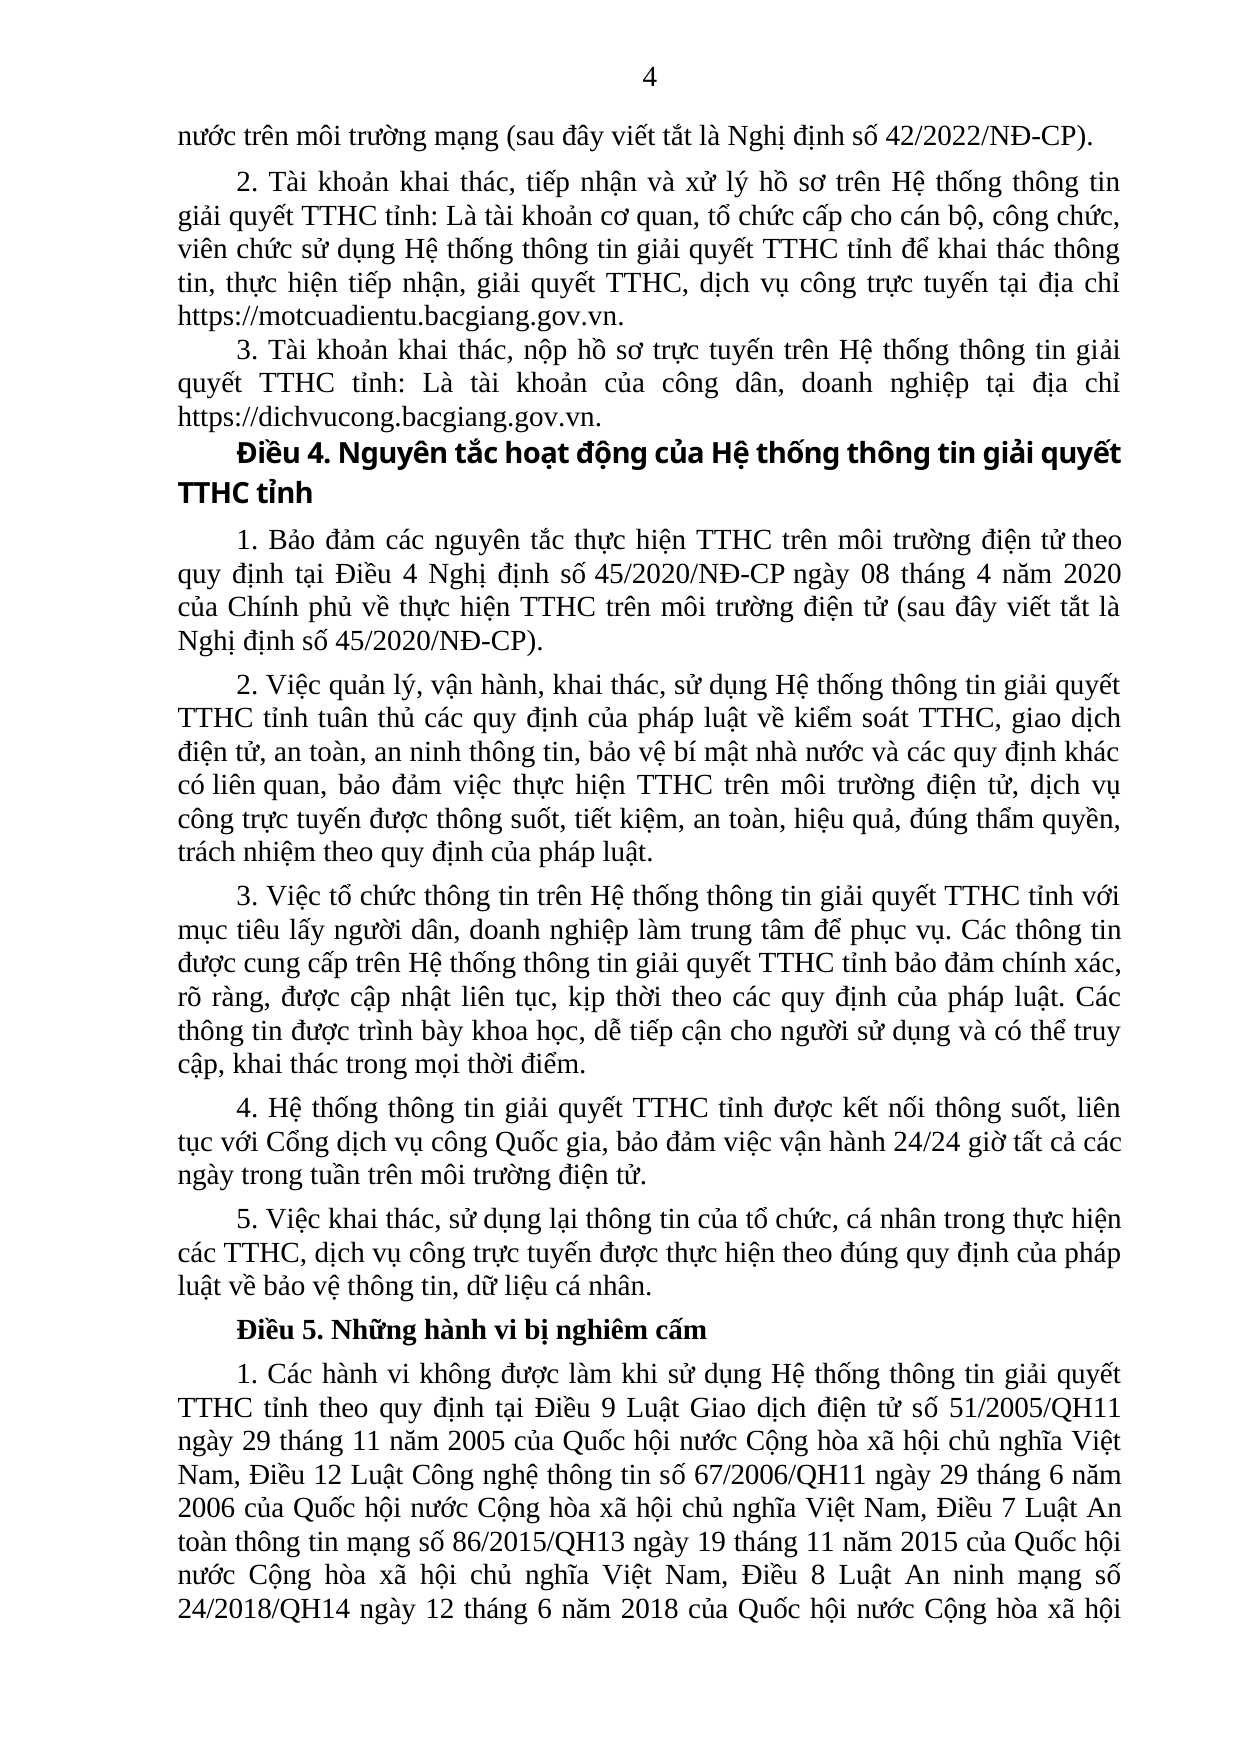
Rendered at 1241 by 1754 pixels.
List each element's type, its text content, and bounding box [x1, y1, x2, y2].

text 2. Việc quản lý, vận hành, khai thác, sử dụng Hệ thống thông tin giải quyết TTHC tỉnh tuân thủ các quy định của pháp luật về kiểm soát TTHC, giao dịch điện tử, an toàn, an ninh thông tin, bảo vệ bí mật nhà nước và các quy định khác có liên quan, bảo đảm việc thực hiện TTHC trên môi trường điện tử, dịch vụ công trực tuyến được thông suốt, tiết kiệm, an toàn, hiệu quả, đúng thẩm quyền, trách nhiệm theo quy định của pháp luật. [177, 667, 1122, 868]
text Điều 5. Những hành vi bị nghiêm cấm [177, 1312, 1122, 1346]
text 4. Hệ thống thông tin giải quyết TTHC tỉnh được kết nối thông suốt, liên tục với Cổng dịch vụ công Quốc gia, bảo đảm việc vận hành 24/24 giờ tất cả các ngày trong tuần trên môi trường điện tử. [177, 1090, 1122, 1191]
text 1. Bảo đảm các nguyên tắc thực hiện TTHC trên môi trường điện tử theo quy định tại Điều 4 Nghị định số 45/2020/NĐ-CP ngày 08 tháng 4 năm 2020 của Chính phủ về thực hiện TTHC trên môi trường điện tử (sau đây viết tắt là Nghị định số 45/2020/NĐ-CP). [177, 522, 1122, 656]
text 3. Việc tổ chức thông tin trên Hệ thống thông tin giải quyết TTHC tỉnh với mục tiêu lấy người dân, doanh nghiệp làm trung tâm để phục vụ. Các thông tin được cung cấp trên Hệ thống thông tin giải quyết TTHC tỉnh bảo đảm chính xác, rõ ràng, được cập nhật liên tục, kịp thời theo các quy định của pháp luật. Các thông tin được trình bày khoa học, dễ tiếp cận cho người sử dụng và có thể truy cập, khai thác trong mọi thời điểm. [177, 878, 1122, 1080]
text 5. Việc khai thác, sử dụng lại thông tin của tổ chức, cá nhân trong thực hiện các TTHC, dịch vụ công trực tuyến được thực hiện theo đúng quy định của pháp luật về bảo vệ thông tin, dữ liệu cá nhân. [177, 1201, 1122, 1302]
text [177, 118, 1122, 152]
text Điều 4. Nguyên tắc hoạt động của Hệ thống thông tin giải quyết TTHC tỉnh [177, 432, 1122, 512]
text 3. Tài khoản khai thác, nộp hồ sơ trực tuyến trên Hệ thống thông tin giải quyết TTHC tỉnh: Là tài khoản của công dân, doanh nghiệp tại địa chỉ https://dichvucong.bacgiang.gov.vn. [177, 332, 1122, 432]
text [177, 1356, 1122, 1624]
text 2. Tài khoản khai thác, tiếp nhận và xử lý hồ sơ trên Hệ thống thông tin giải quyết TTHC tỉnh: Là tài khoản cơ quan, tổ chức cấp cho cán bộ, công chức, viên chức sử dụng Hệ thống thông tin giải quyết TTHC tỉnh để khai thác thông tin, thực hiện tiếp nhận, giải quyết TTHC, dịch vụ công trực tuyến tại địa chỉ https://motcuadientu.bacgiang.gov.vn. [177, 164, 1122, 332]
